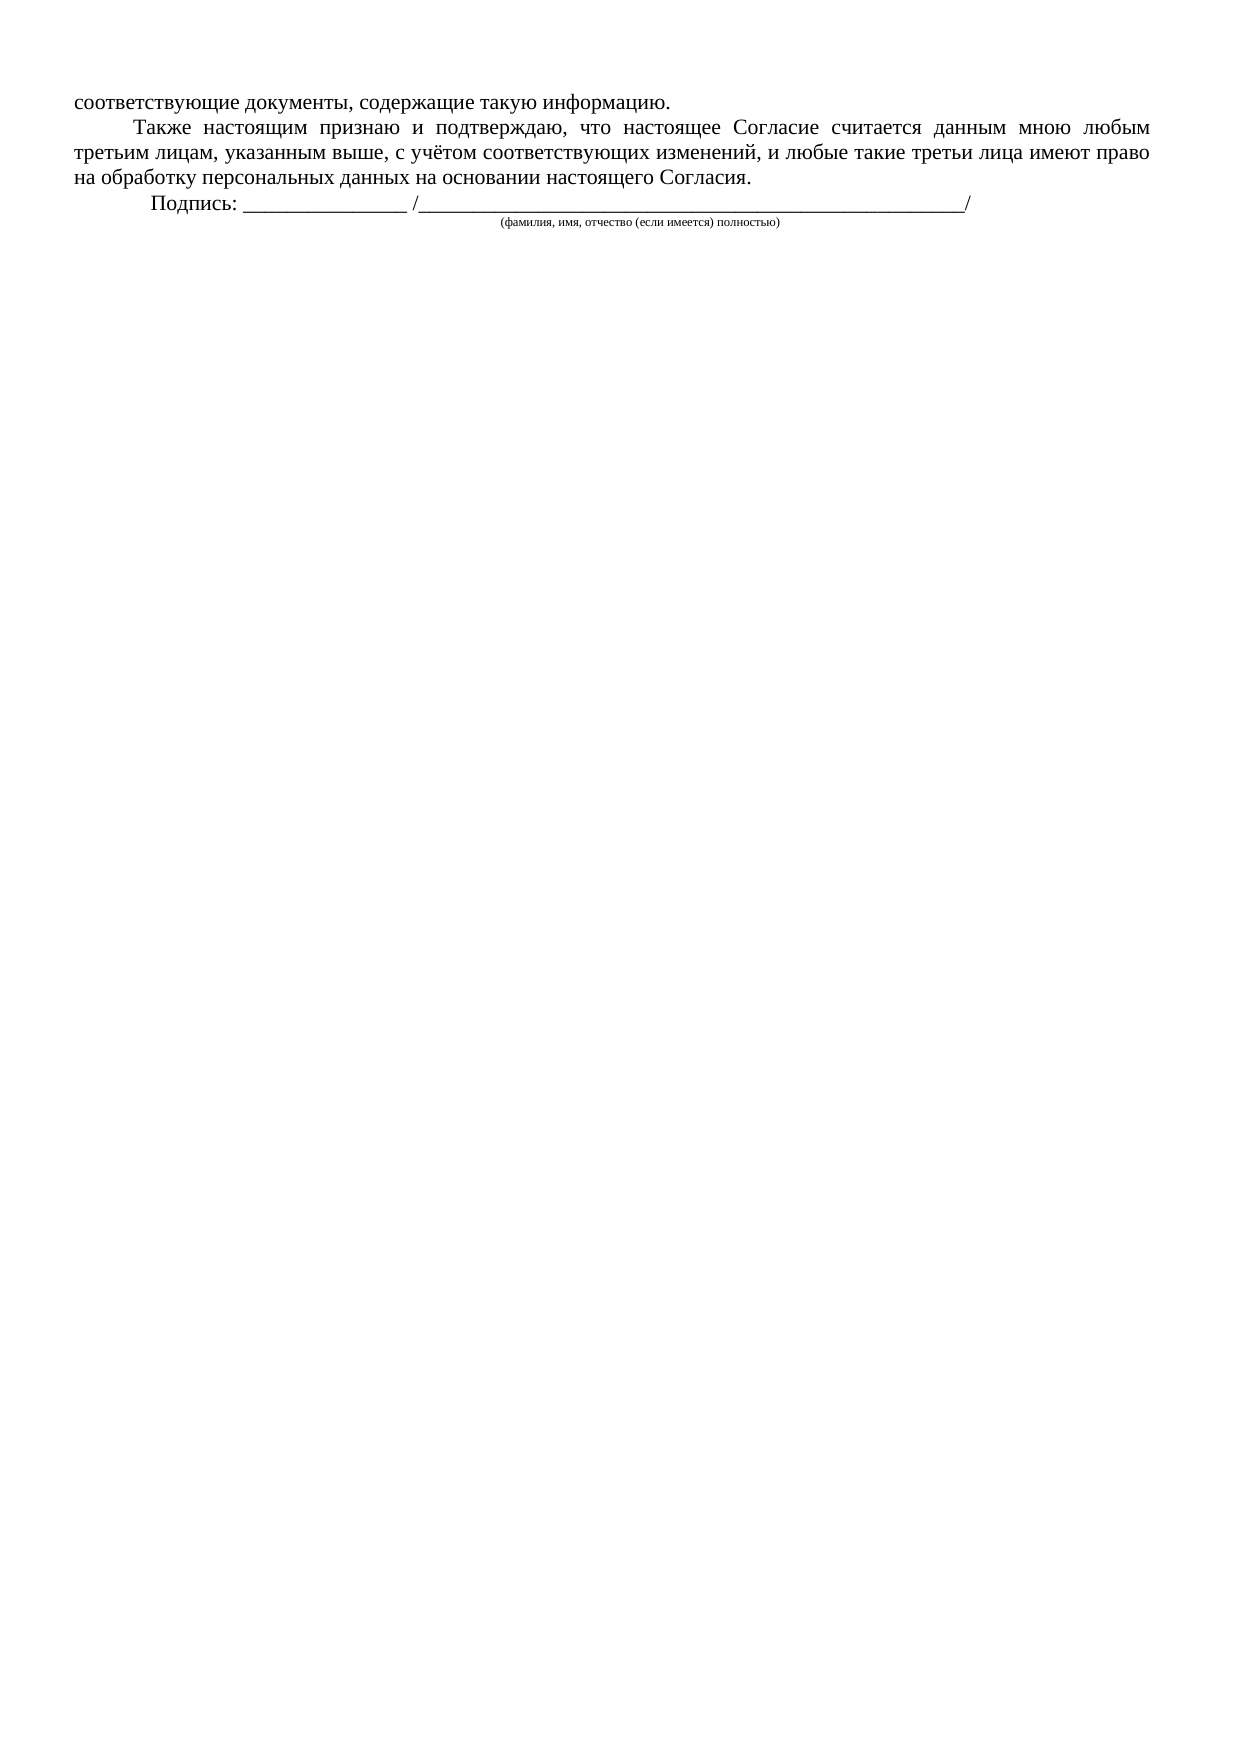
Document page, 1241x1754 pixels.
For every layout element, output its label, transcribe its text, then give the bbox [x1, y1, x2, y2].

text Подпись: _______________ /__________________________________________________/ [74, 189, 1152, 215]
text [74, 89, 1152, 114]
text Также настоящим признаю и подтверждаю, что настоящее Согласие считается данным мною любым третьим лицам, указанным выше, с учётом соответствующих изменений, и любые такие третьи лица имеют право на обработку персональных данных на основании настоящего Согласия. [74, 114, 1152, 189]
text (фамилия, имя, отчество (если имеется) полностью) [74, 215, 1152, 240]
